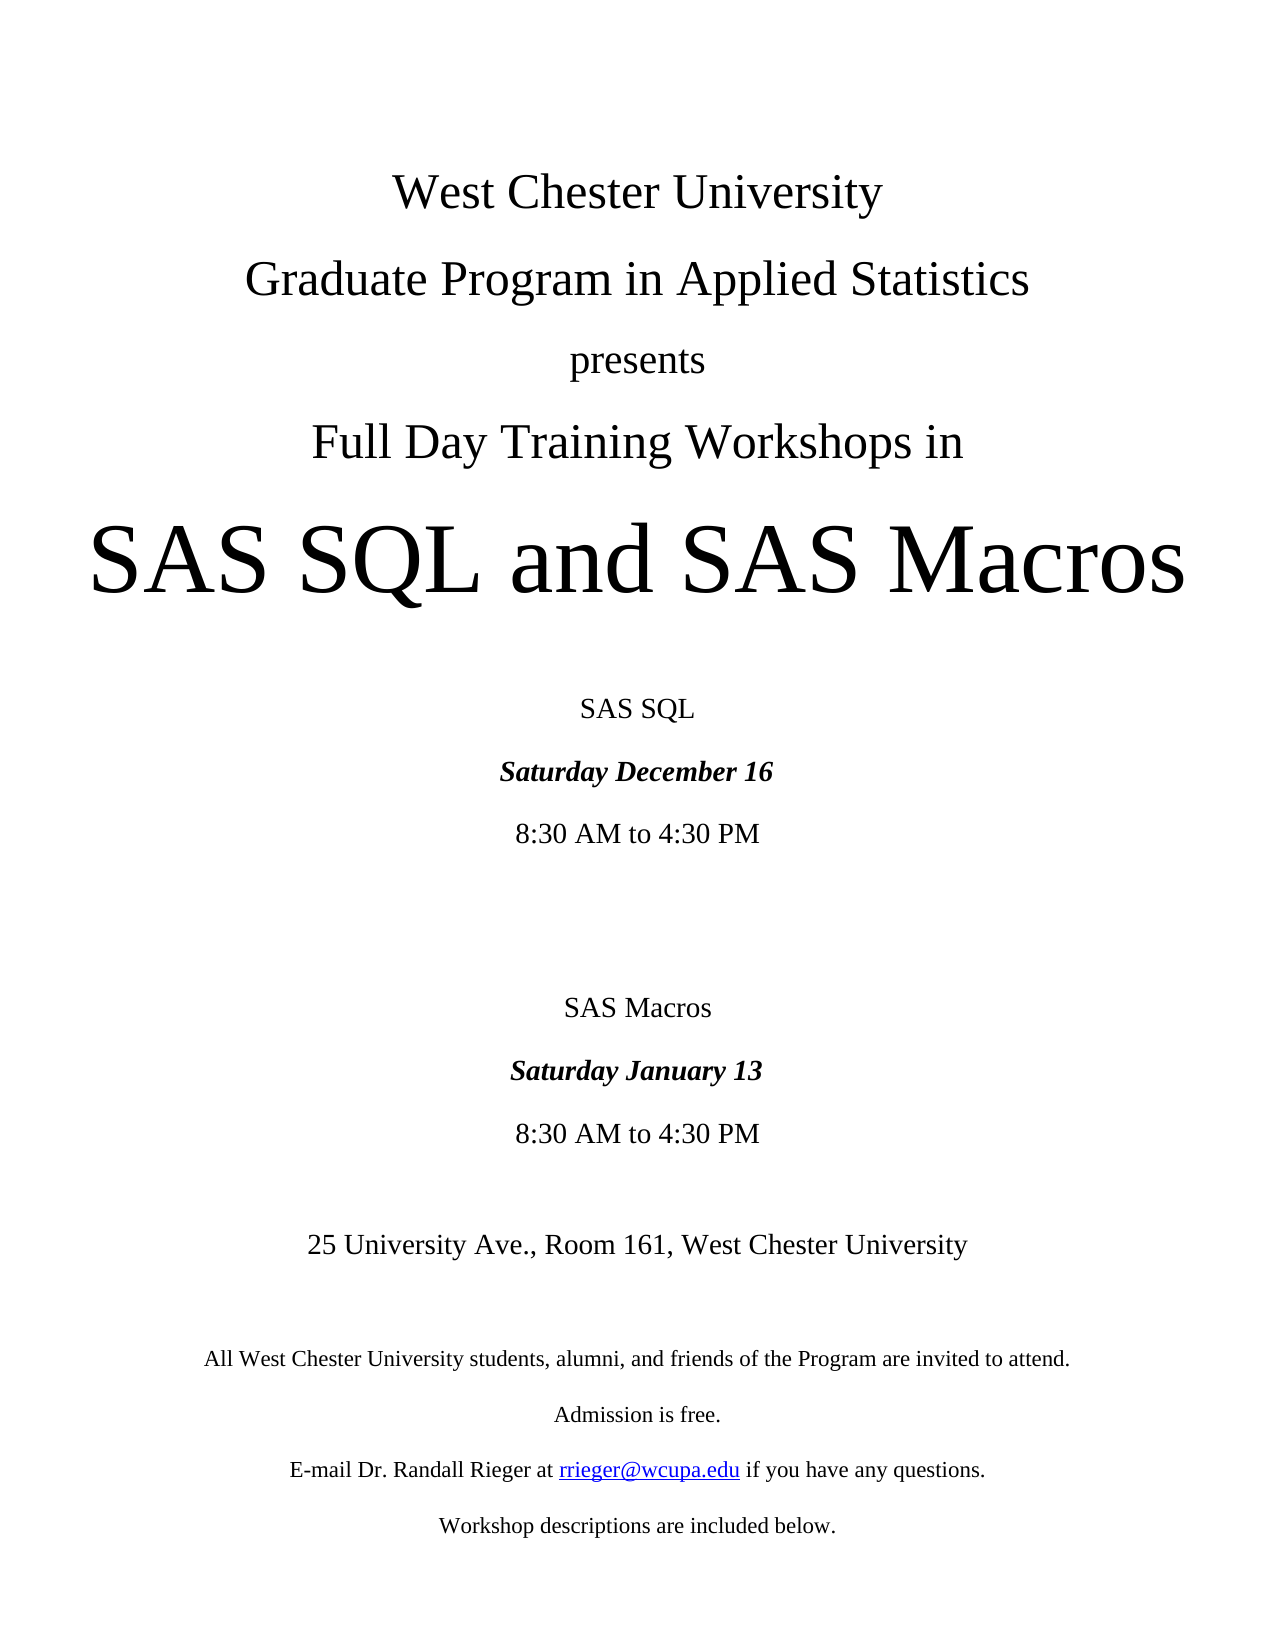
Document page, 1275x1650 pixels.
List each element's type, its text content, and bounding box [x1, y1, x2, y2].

text SAS SQL [75, 691, 1200, 725]
text Graduate Program in Applied Statistics [75, 248, 1200, 306]
text SAS SQL and SAS Macros [75, 499, 1200, 614]
text Full Day Training Workshops in [75, 412, 1200, 469]
text E-mail Dr. Randall Rieger at rrieger@wcupa.edu if you have any questions. [75, 1456, 1200, 1482]
text Admission is free. [75, 1401, 1200, 1427]
text 25 University Ave., Room 161, West Chester University [75, 1227, 1200, 1260]
text West Chester University [75, 162, 1200, 219]
text All West Chester University students, alumni, and friends of the Program are invited to attend. [75, 1345, 1200, 1371]
text 8:30 AM to 4:30 PM [75, 1116, 1200, 1149]
text Workshop descriptions are included below. [75, 1512, 1200, 1538]
text Saturday December 16 [75, 754, 1200, 787]
text presents [75, 335, 1200, 383]
text 8:30 AM to 4:30 PM [75, 817, 1200, 850]
text SAS Macros [75, 990, 1200, 1024]
text Saturday January 13 [75, 1053, 1200, 1087]
